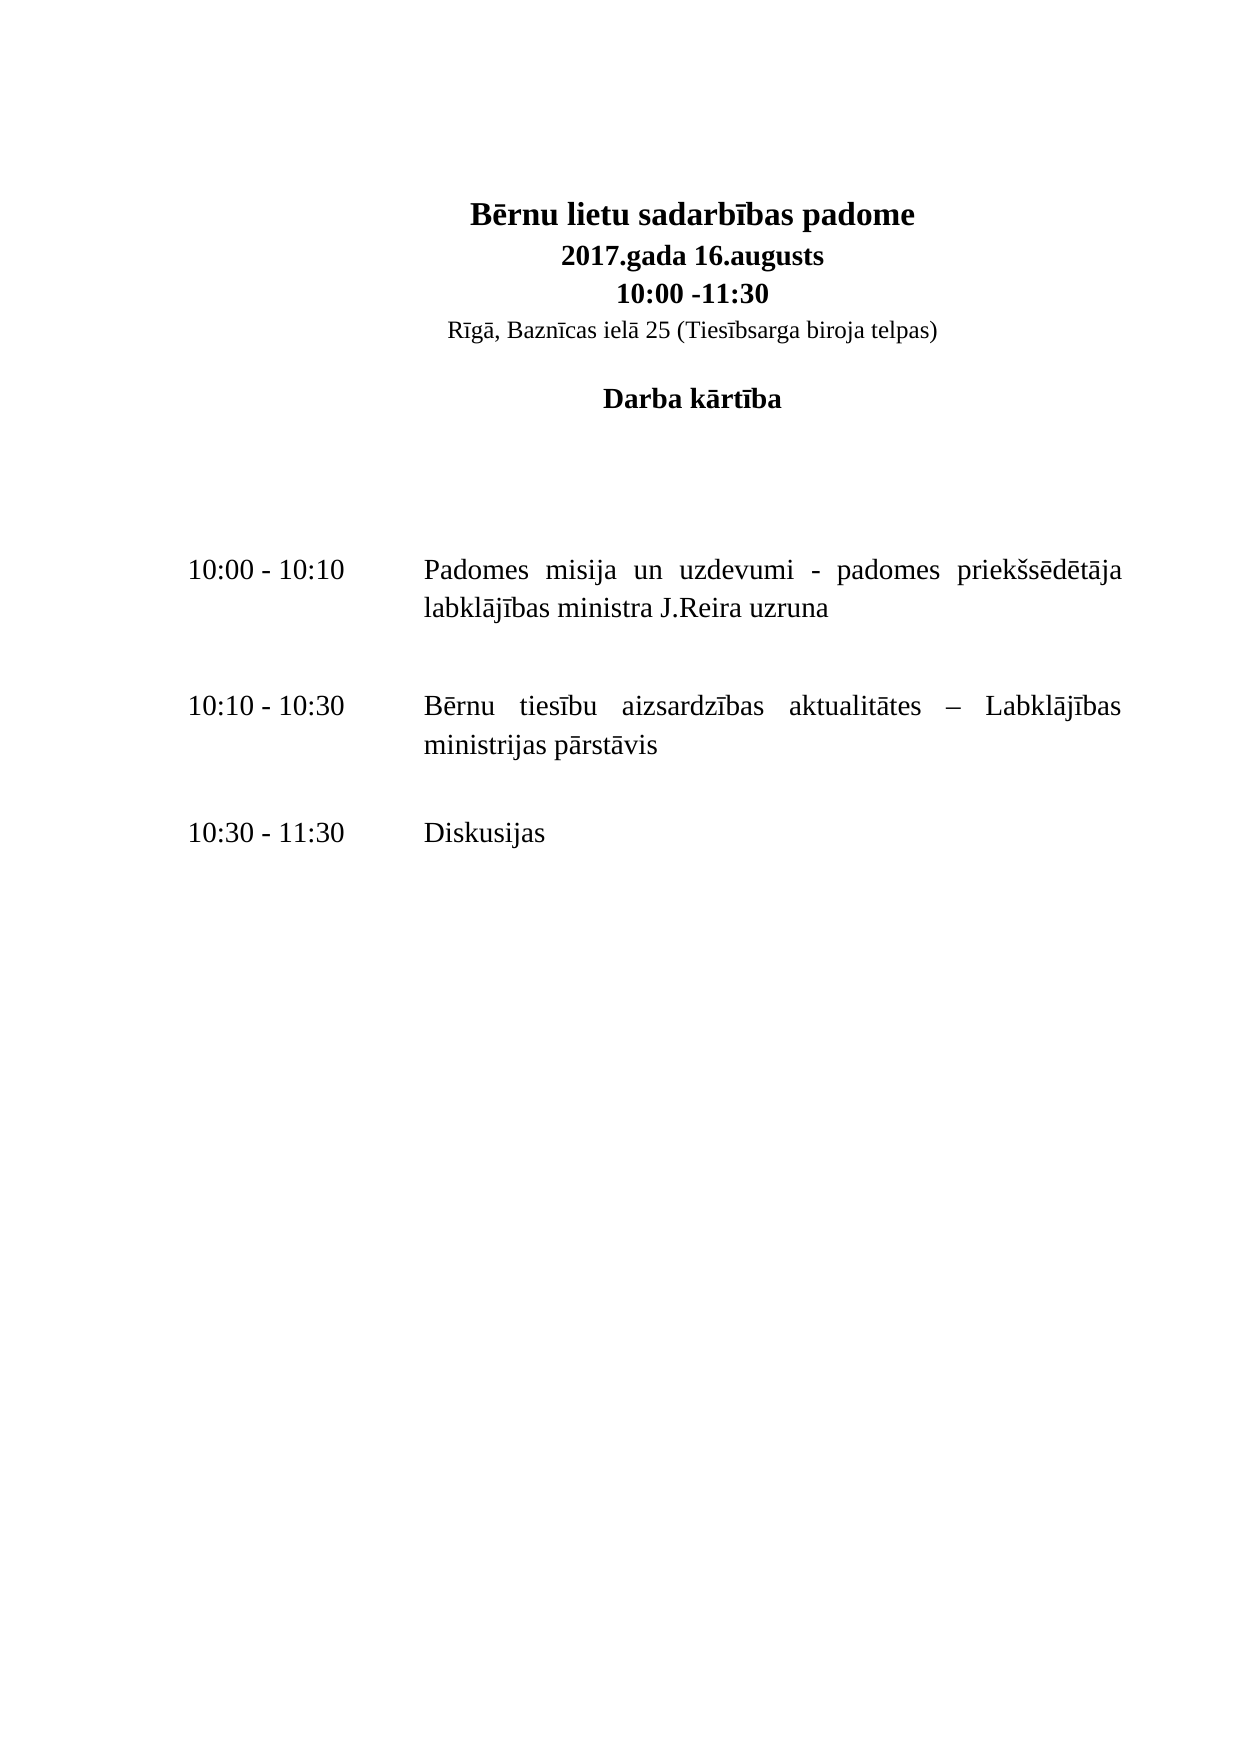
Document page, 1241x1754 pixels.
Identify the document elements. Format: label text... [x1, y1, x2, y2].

list 10:00 - 10:10 Padomes misija un uzdevumi - padomes priekšsēdētāja labklājības ministra J.Reira uzruna [187, 552, 1122, 624]
list Bērnu lietu sadarbības padome [262, 194, 1122, 232]
list 10:00 -11:30 [262, 277, 1122, 310]
text 10:10 - 10:30 Bērnu tiesību aizsardzības aktualitātes – Labklājības ministrijas pārstāvis [187, 688, 1122, 760]
list 2017.gada 16.augusts [262, 238, 1122, 272]
list Darba kārtība [262, 381, 1122, 415]
text 10:30 - 11:30 Diskusijas [187, 815, 1122, 848]
list Rīgā, Baznīcas ielā 25 (Tiesībsarga biroja telpas) [262, 315, 1122, 344]
